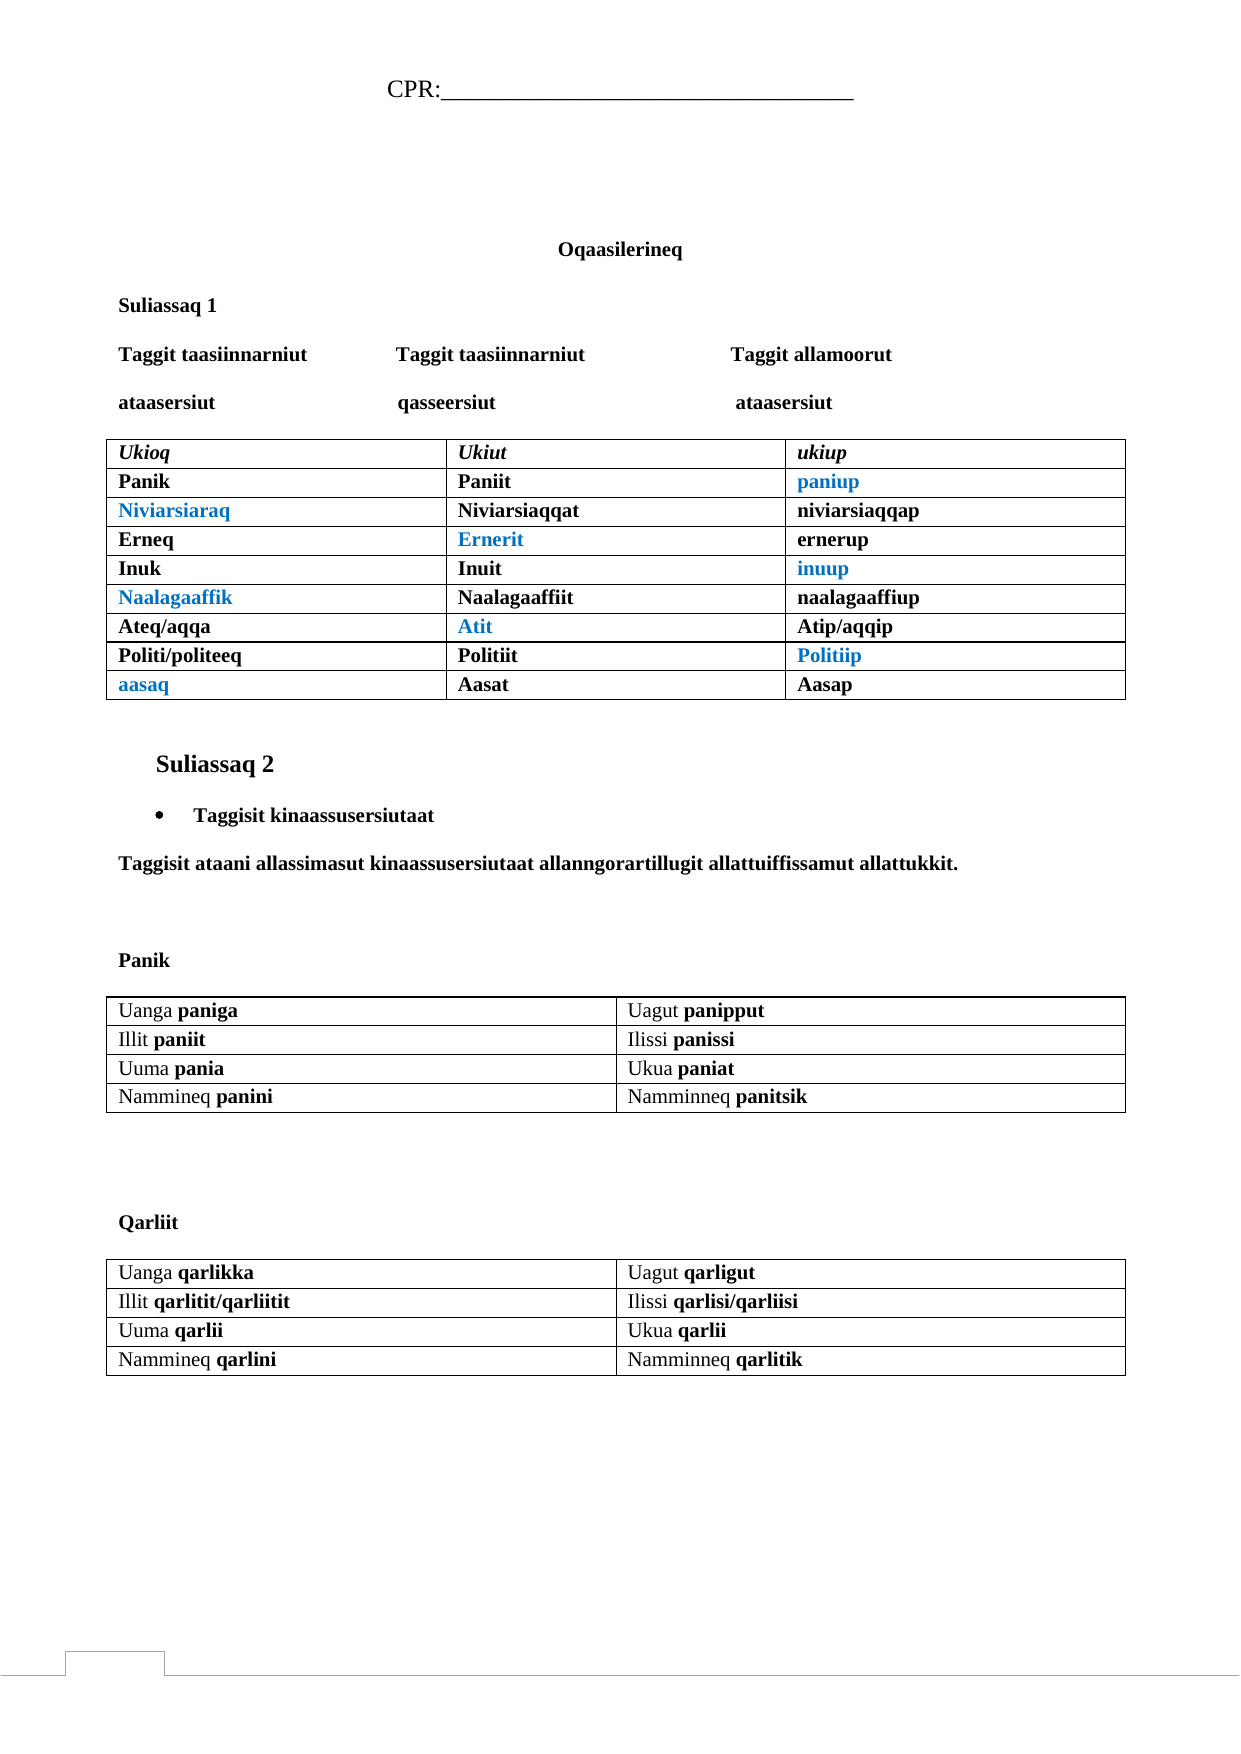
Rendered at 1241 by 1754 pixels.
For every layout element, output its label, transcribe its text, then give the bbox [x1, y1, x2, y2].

table_cell Illit qarlitit/qarliitit [107, 1289, 616, 1317]
table_cell Politi/politeeq [107, 643, 446, 670]
table_cell Ateq/aqqa [107, 614, 446, 641]
table_header Ukiut [447, 440, 785, 468]
text Suliassaq 2 [156, 749, 1122, 778]
table_cell Uuma qarlii [107, 1318, 616, 1346]
table_cell Ukua paniat [617, 1055, 1125, 1083]
table_cell Naalagaaffiit [447, 585, 785, 612]
table_cell inuup [786, 556, 1125, 583]
table_header Ukioq [107, 440, 446, 468]
table_cell Nammineq panini [107, 1084, 616, 1112]
table_cell Atit [447, 614, 785, 641]
text Panik [118, 948, 1122, 972]
table_cell naalagaaffiup [786, 585, 1125, 612]
text Oqaasilerineq [118, 237, 1122, 261]
table_header Uagut qarligut [617, 1260, 1125, 1288]
table_header Uagut panipput [617, 998, 1125, 1025]
table_cell Politiip [786, 643, 1125, 670]
table_header ukiup [786, 440, 1125, 468]
table_cell Paniit [447, 469, 785, 497]
table_cell Ilissi panissi [617, 1026, 1125, 1054]
table_cell Politiit [447, 643, 785, 670]
table_header Uanga qarlikka [107, 1260, 616, 1288]
table_cell Ilissi qarlisi/qarliisi [617, 1289, 1125, 1317]
table_cell Ernerit [447, 527, 785, 554]
table_cell Atip/aqqip [786, 614, 1125, 641]
text ataasersiut qasseersiut ataasersiut [118, 390, 1122, 414]
table_cell Niviarsiaraq [107, 498, 446, 526]
table_cell paniup [786, 469, 1125, 497]
table_cell Namminneq panitsik [617, 1084, 1125, 1112]
text Qarliit [118, 1210, 1122, 1234]
text Suliassaq 1 [118, 293, 1122, 317]
table_cell Erneq [107, 527, 446, 554]
table_cell Niviarsiaqqat [447, 498, 785, 526]
table_cell aasaq [107, 671, 446, 699]
table_cell niviarsiaqqap [786, 498, 1125, 526]
table_cell Nammineq qarlini [107, 1347, 616, 1374]
table_cell Ukua qarlii [617, 1318, 1125, 1346]
table_cell Uuma pania [107, 1055, 616, 1083]
text Taggit taasiinnarniut Taggit taasiinnarniut Taggit allamoorut [118, 342, 1122, 366]
table_cell Aasap [786, 671, 1125, 699]
table_cell Illit paniit [107, 1026, 616, 1054]
table_cell Panik [107, 469, 446, 497]
table_cell Aasat [447, 671, 785, 699]
table_cell ernerup [786, 527, 1125, 554]
table_cell Naalagaaffik [107, 585, 446, 612]
table_cell Inuit [447, 556, 785, 583]
list Taggisit kinaassusersiutaat [156, 803, 1122, 827]
table_header Uanga paniga [107, 998, 616, 1025]
text Taggisit ataani allassimasut kinaassusersiutaat allanngorartillugit allattuiffissamut allattukkit. [118, 851, 1122, 875]
table_cell Namminneq qarlitik [617, 1347, 1125, 1374]
table_cell Inuk [107, 556, 446, 583]
